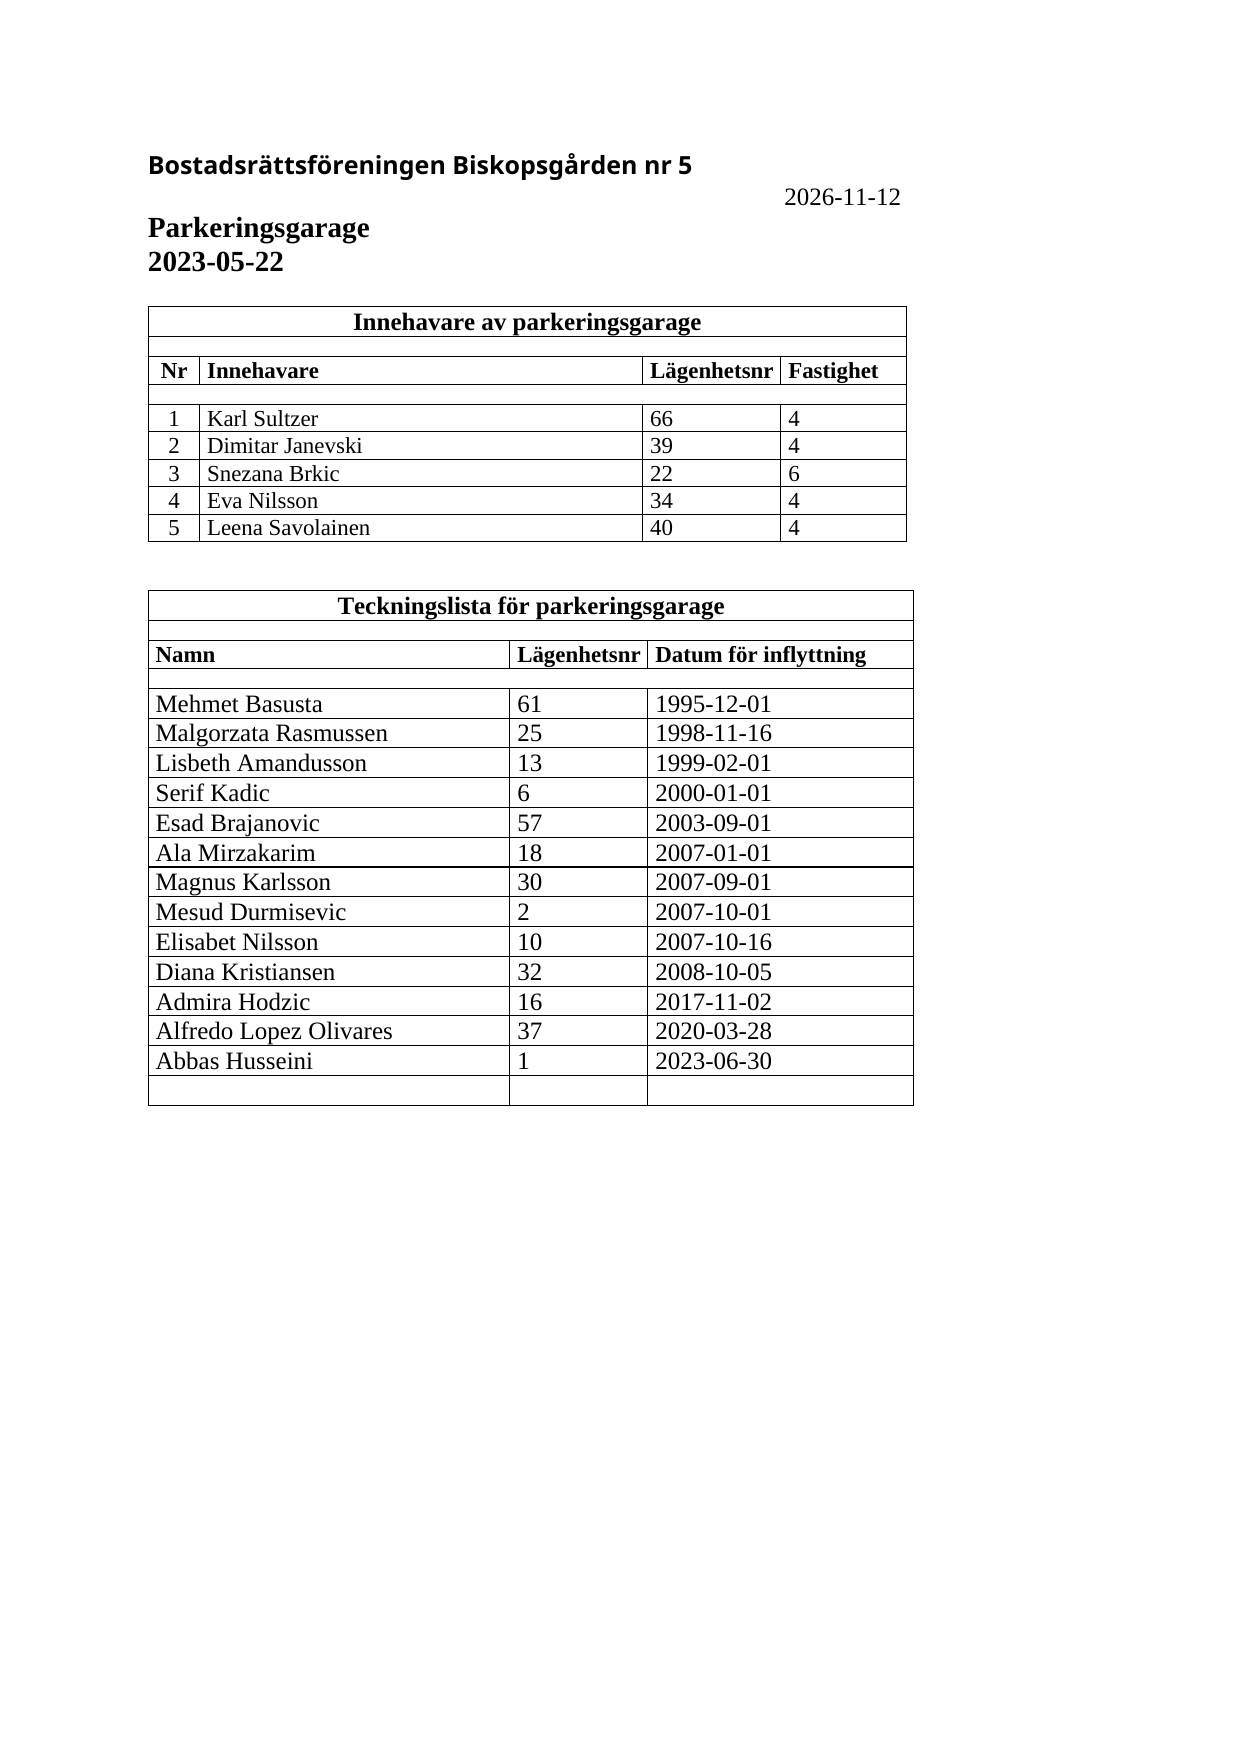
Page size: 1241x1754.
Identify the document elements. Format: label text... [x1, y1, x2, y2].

table_cell 1 [510, 1046, 647, 1075]
table_cell Ala Mirzakarim [149, 838, 509, 866]
table_header Innehavare av parkeringsgarage [149, 307, 906, 336]
table_cell 22 [643, 460, 780, 486]
table_cell Diana Kristiansen [149, 957, 509, 986]
table_cell 4 [781, 515, 906, 541]
table_cell 2007-01-01 [648, 838, 913, 866]
table_cell Datum för inflyttning [648, 641, 913, 667]
text 2023-05-22 [148, 244, 1093, 277]
table_cell Alfredo Lopez Olivares [149, 1016, 509, 1045]
table_cell 2007-10-01 [648, 897, 913, 926]
table_cell Abbas Husseini [149, 1046, 509, 1075]
table_header Teckningslista för parkeringsgarage [149, 591, 913, 620]
table_cell [149, 669, 913, 688]
table_cell 4 [781, 405, 906, 431]
table_cell 57 [510, 808, 647, 837]
table_cell Innehavare [200, 357, 642, 384]
table_cell 2 [149, 432, 199, 459]
table_cell [149, 385, 906, 404]
text 2023-05-22 [148, 182, 1093, 210]
table_cell Magnus Karlsson [149, 868, 509, 896]
table_cell 2000-01-01 [648, 778, 913, 807]
table_cell 1995-12-01 [648, 689, 913, 717]
table_cell 1998-11-16 [648, 719, 913, 747]
table_cell Lägenhetsnr [643, 357, 780, 384]
table_cell 2023-06-30 [648, 1046, 913, 1075]
text Bostadsrättsföreningen Biskopsgården nr 5 [148, 148, 1093, 182]
table_cell 16 [510, 987, 647, 1015]
table_cell 66 [643, 405, 780, 431]
table_cell 4 [781, 432, 906, 459]
text Parkeringsgarage [148, 210, 1093, 244]
table_cell 6 [781, 460, 906, 486]
table_cell 30 [510, 868, 647, 896]
table_cell Admira Hodzic [149, 987, 509, 1015]
table_cell Lisbeth Amandusson [149, 748, 509, 777]
table_cell 39 [643, 432, 780, 459]
table_cell 34 [643, 487, 780, 513]
table_cell 2003-09-01 [648, 808, 913, 837]
table_cell Mehmet Basusta [149, 689, 509, 717]
table_cell 1999-02-01 [648, 748, 913, 777]
table_cell 4 [781, 487, 906, 513]
table_cell 32 [510, 957, 647, 986]
table_cell 61 [510, 689, 647, 717]
table_cell 2020-03-28 [648, 1016, 913, 1045]
table_cell Malgorzata Rasmussen [149, 719, 509, 747]
table_cell 5 [149, 515, 199, 541]
table_cell 37 [510, 1016, 647, 1045]
table_cell 2007-10-16 [648, 927, 913, 956]
table_cell Esad Brajanovic [149, 808, 509, 837]
table_cell [149, 337, 906, 356]
table_cell 2 [510, 897, 647, 926]
table_cell 10 [510, 927, 647, 956]
table_cell 2007-09-01 [648, 868, 913, 896]
table_cell Lägenhetsnr [510, 641, 647, 667]
table_cell [149, 621, 913, 640]
table_cell 3 [149, 460, 199, 486]
table_cell 25 [510, 719, 647, 747]
table_cell 18 [510, 838, 647, 866]
table_cell [648, 1076, 913, 1105]
table_cell Dimitar Janevski [200, 432, 642, 459]
table_cell Eva Nilsson [200, 487, 642, 513]
table_cell Karl Sultzer [200, 405, 642, 431]
table_cell 1 [149, 405, 199, 431]
table_cell 6 [510, 778, 647, 807]
table_cell Serif Kadic [149, 778, 509, 807]
table_cell [149, 1076, 509, 1105]
table_cell 2008-10-05 [648, 957, 913, 986]
table_cell 40 [643, 515, 780, 541]
table_cell 13 [510, 748, 647, 777]
table_cell Leena Savolainen [200, 515, 642, 541]
table_cell 4 [149, 487, 199, 513]
table_cell [510, 1076, 647, 1105]
table_cell Fastighet [781, 357, 906, 384]
table_cell Nr [149, 357, 199, 384]
table_cell Snezana Brkic [200, 460, 642, 486]
table_cell Mesud Durmisevic [149, 897, 509, 926]
table_cell Elisabet Nilsson [149, 927, 509, 956]
table_cell 2017-11-02 [648, 987, 913, 1015]
table_cell Namn [149, 641, 509, 667]
